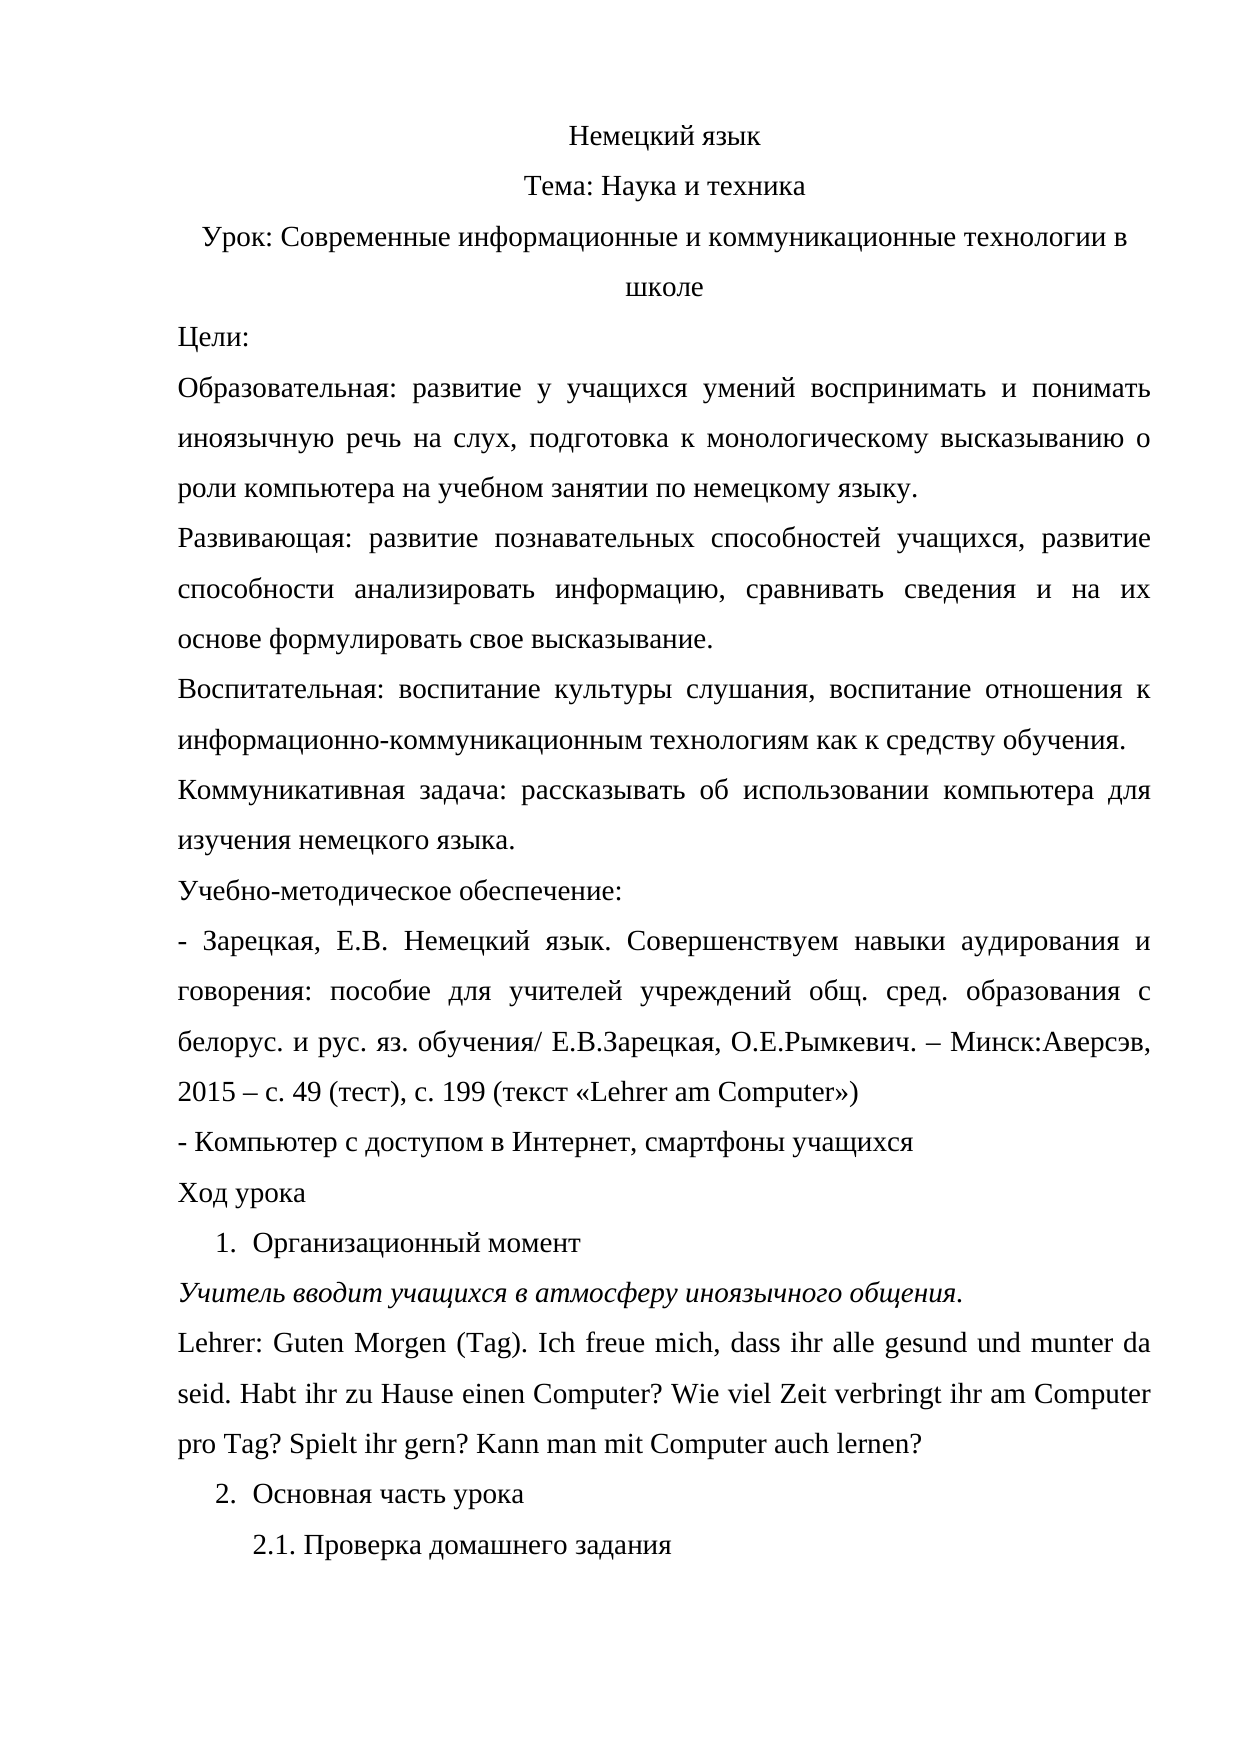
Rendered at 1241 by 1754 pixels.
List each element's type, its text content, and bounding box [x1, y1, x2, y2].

text Учебно-методическое обеспечение: [177, 873, 1152, 906]
text Урок: Современные информационные и коммуникационные технологии в школе [177, 219, 1152, 303]
text Коммуникативная задача: рассказывать об использовании компьютера для изучения немецкого языка. [177, 772, 1152, 856]
text Воспитательная: воспитание культуры слушания, воспитание отношения к информационно-коммуникационным технологиям как к средству обучения. [177, 672, 1152, 755]
text Немецкий язык [177, 118, 1152, 152]
text Развивающая: развитие познавательных способностей учащихся, развитие способности анализировать информацию, сравнивать сведения и на их основе формулировать свое высказывание. [177, 521, 1152, 655]
text Цели: [177, 319, 1152, 353]
text Ход урока [177, 1175, 1152, 1208]
text - Компьютер с доступом в Интернет, смартфоны учащихся [177, 1124, 1152, 1158]
text Lehrer: Guten Morgen (Tag). Ich freue mich, dass ihr alle gesund und munter da seid. Habt ihr zu Hause einen Computer? Wie viel Zeit verbringt ihr am Computer pro Tag? Spielt ihr gern? Kann man mit Computer auch lernen? [177, 1326, 1152, 1460]
text 2.1. Проверка домашнего задания [252, 1527, 1152, 1560]
list Основная часть урока [215, 1477, 1152, 1510]
text Тема: Наука и техника [177, 168, 1152, 202]
list Организационный момент [215, 1225, 1152, 1258]
text Образовательная: развитие у учащихся умений воспринимать и понимать иноязычную речь на слух, подготовка к монологическому высказыванию о роли компьютера на учебном занятии по немецкому языку. [177, 370, 1152, 504]
text Учитель вводит учащихся в атмосферу иноязычного общения. [177, 1275, 1152, 1309]
text - Зарецкая, Е.В. Немецкий язык. Совершенствуем навыки аудирования и говорения: пособие для учителей учреждений общ. сред. образования с белорус. и рус. яз. обучения/ Е.В.Зарецкая, О.Е.Рымкевич. – Минск:Аверсэв, 2015 – с. 49 (тест), с. 199 (текст «Lehrer am Computer») [177, 923, 1152, 1108]
